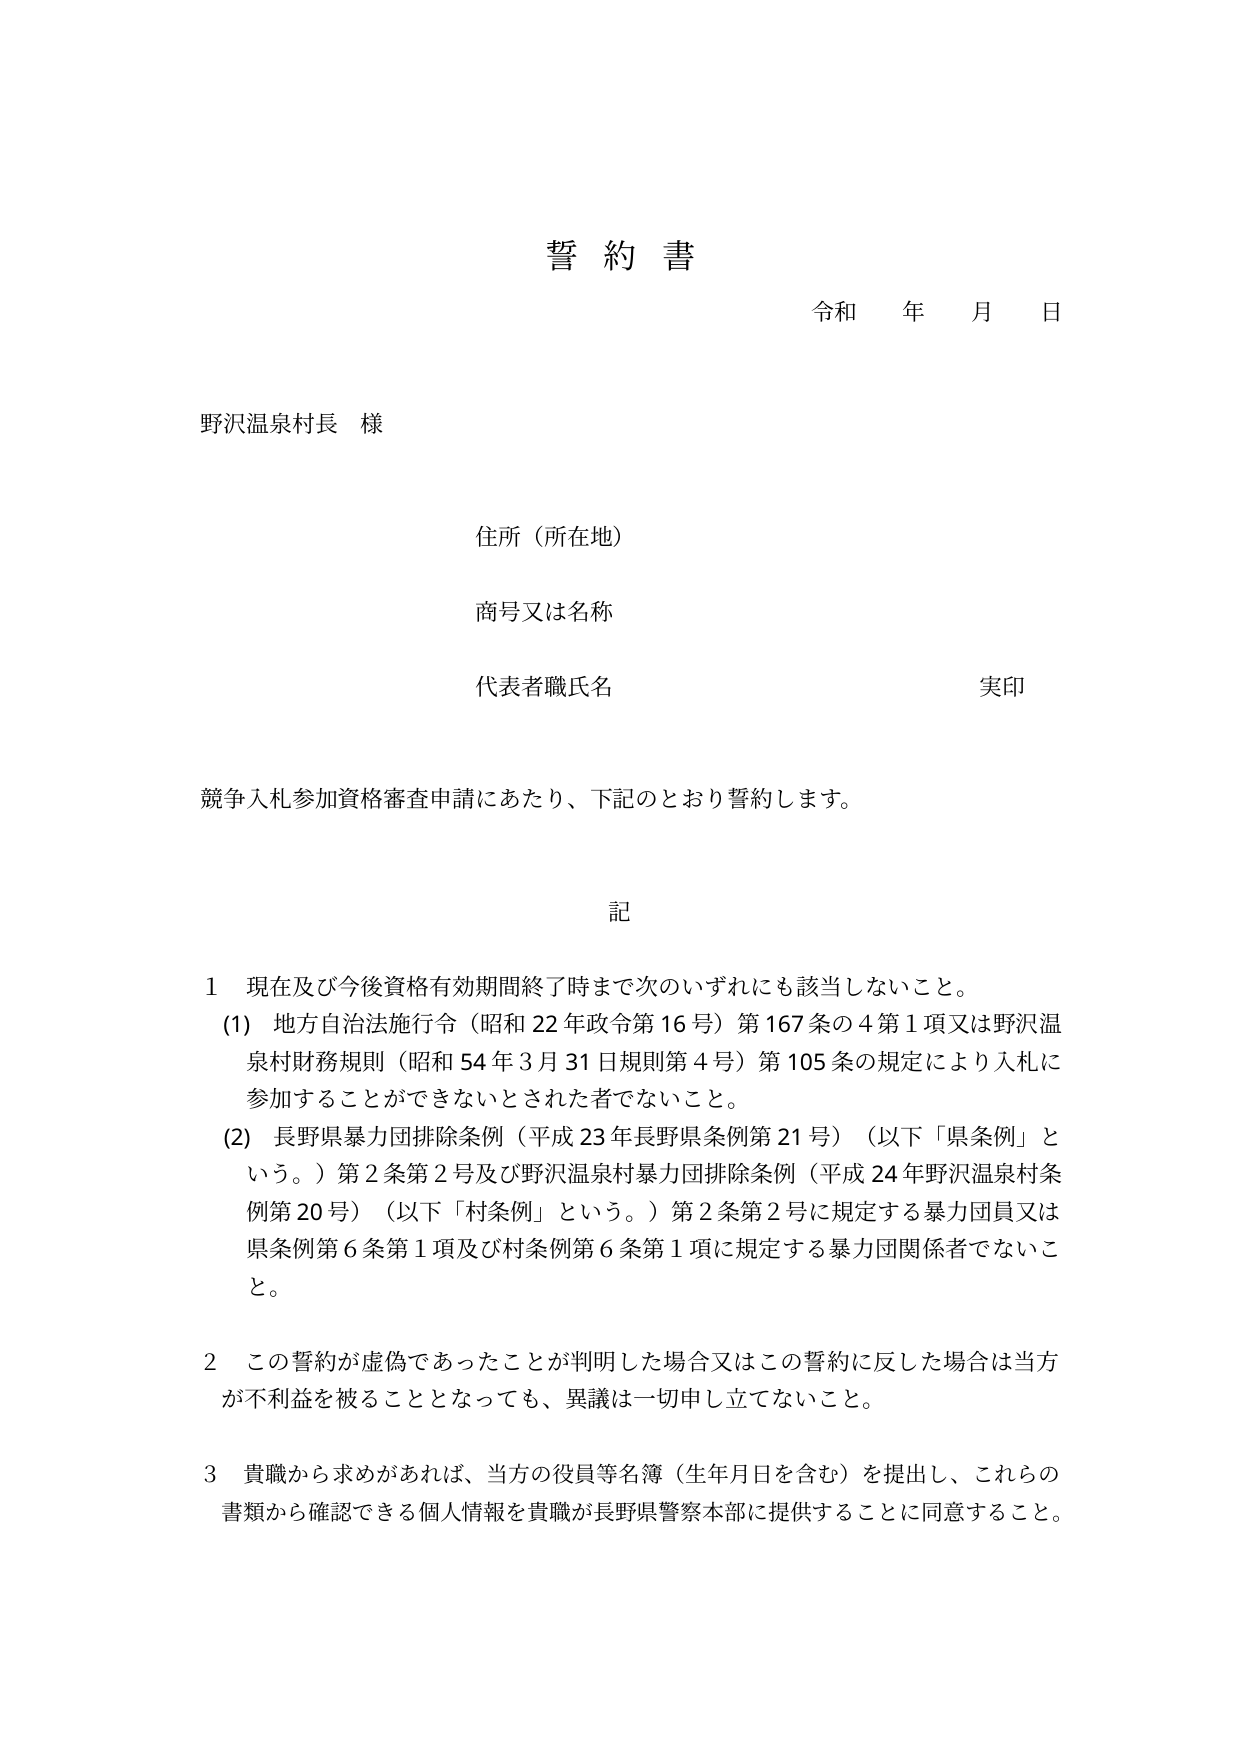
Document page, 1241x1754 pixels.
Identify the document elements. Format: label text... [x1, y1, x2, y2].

text (2) 長野県暴力団排除条例（平成23年長野県条例第21号）（以下「県条例」という。）第２条第２号及び野沢温泉村暴力団排除条例（平成24年野沢温泉村条例第20号）（以下「村条例」という。）第２条第２号に規定する暴力団員又は県条例第６条第１項及び村条例第６条第１項に規定する暴力団関係者でないこと。 [177, 1117, 1063, 1304]
text ３ 貴職から求めがあれば、当方の役員等名簿（生年月日を含む）を提出し、これらの書類から確認できる個人情報を貴職が長野県警察本部に提供することに同意すること。 [177, 1454, 1063, 1529]
text 住所（所在地） [177, 517, 1063, 554]
subtitle 記 [177, 892, 1063, 929]
text 競争入札参加資格審査申請にあたり、下記のとおり誓約します。 [177, 779, 1063, 817]
text 野沢温泉村長 様 [177, 404, 1063, 442]
text 誓約書 [177, 217, 1063, 292]
text 代表者職氏名 実印 [177, 667, 1063, 704]
text (1) 地方自治法施行令（昭和22年政令第16号）第167条の４第１項又は野沢温泉村財務規則（昭和54年３月31日規則第４号）第105条の規定により入札に参加することができないとされた者でないこと。 [223, 1004, 1063, 1117]
text 令和 年 月 日 [177, 292, 1063, 329]
text 商号又は名称 [177, 592, 1063, 629]
text １ 現在及び今後資格有効期間終了時まで次のいずれにも該当しないこと。 [177, 967, 1063, 1004]
text ２ この誓約が虚偽であったことが判明した場合又はこの誓約に反した場合は当方が不利益を被ることとなっても、異議は一切申し立てないこと。 [177, 1342, 1063, 1417]
